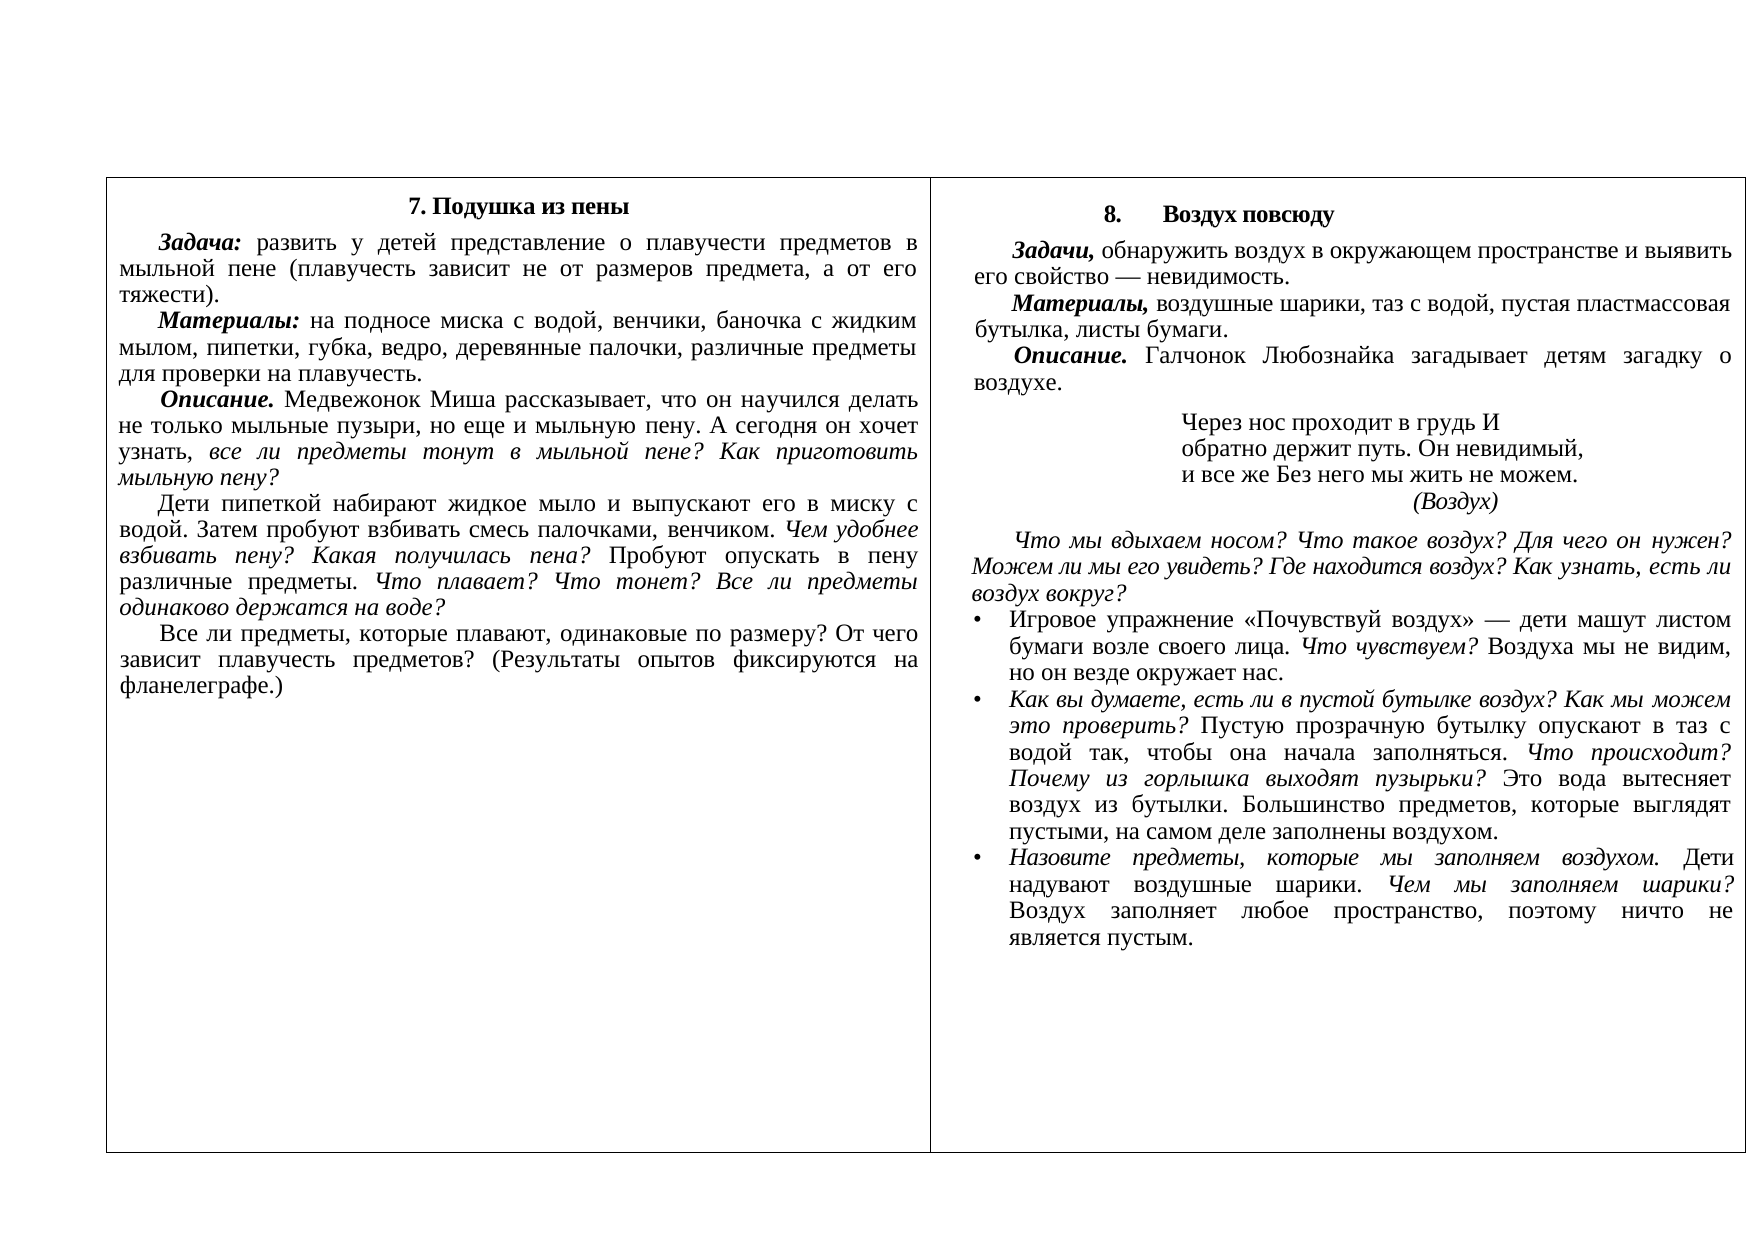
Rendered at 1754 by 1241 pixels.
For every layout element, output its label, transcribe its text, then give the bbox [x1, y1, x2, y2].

table_cell 7. Подушка из пены Задача: развить у детей представление о плавучести предметов в мыльной пене (плавучесть зависит не от размеров предмета, а от его тяжести). Материалы: на подносе миска с водой, венчики, баночка с жидким мылом, пипетки, губка, ведро, деревянные палочки, различные предметы для проверки на плавучесть. Описание. Медвежонок Миша рассказывает, что он научился делать не только мыльные пузыри, но еще и мыльную пену. А сегодня он хочет узнать, все ли предметы тонут в мыльной пене? Как приготовить мыльную пену? Дети пипеткой набирают жидкое мыло и выпускают его в миску с водой. Затем пробуют взбивать смесь палочками, венчиком. Чем удобнее взбивать пену? Какая получилась пена? Пробуют опускать в пену различные предметы. Что плавает? Что тонет? Все ли предметы одинаково держатся на воде? Все ли предметы, которые плавают, одинаковые по размеру? От чего зависит плавучесть предметов? (Результаты опытов фиксируются на фланелеграфе.) [107, 178, 930, 1152]
table_cell 8. Воздух повсюду Задачи, обнаружить воздух в окружающем пространстве и выявить его свойство — невидимость. Материалы, воздушные шарики, таз с водой, пустая пластмассовая бутылка, листы бумаги. Описание. Галчонок Любознайка загадывает детям загадку о воздухе. Через нос проходит в грудь И обратно держит путь. Он невидимый, и все же Без него мы жить не можем. (Воздух) Что мы вдыхаем носом? Что такое воздух? Для чего он нужен? Можем ли мы его увидеть? Где находится воздух? Как узнать, есть ли воздух вокруг? Игровое упражнение «Почувствуй воздух» — дети машут листом бумаги возле своего лица. Что чувствуем? Воздуха мы не видим, но он везде окружает нас. Как вы думаете, есть ли в пустой бутылке воздух? Как мы можем это проверить? Пустую прозрачную бутылку опускают в таз с водой так, чтобы она начала заполняться. Что происходит? Почему из горлышка выходят пузырьки? Это вода вытесняет воздух из бутылки. Большинство предметов, которые выглядят пустыми, на самом деле заполнены воздухом. • Назовите предметы, которые мы заполняем воздухом. Дети надувают воздушные шарики. Чем мы заполняем шарики? Воздух заполняет любое пространство, поэтому ничто не является пустым. [931, 178, 1745, 1152]
